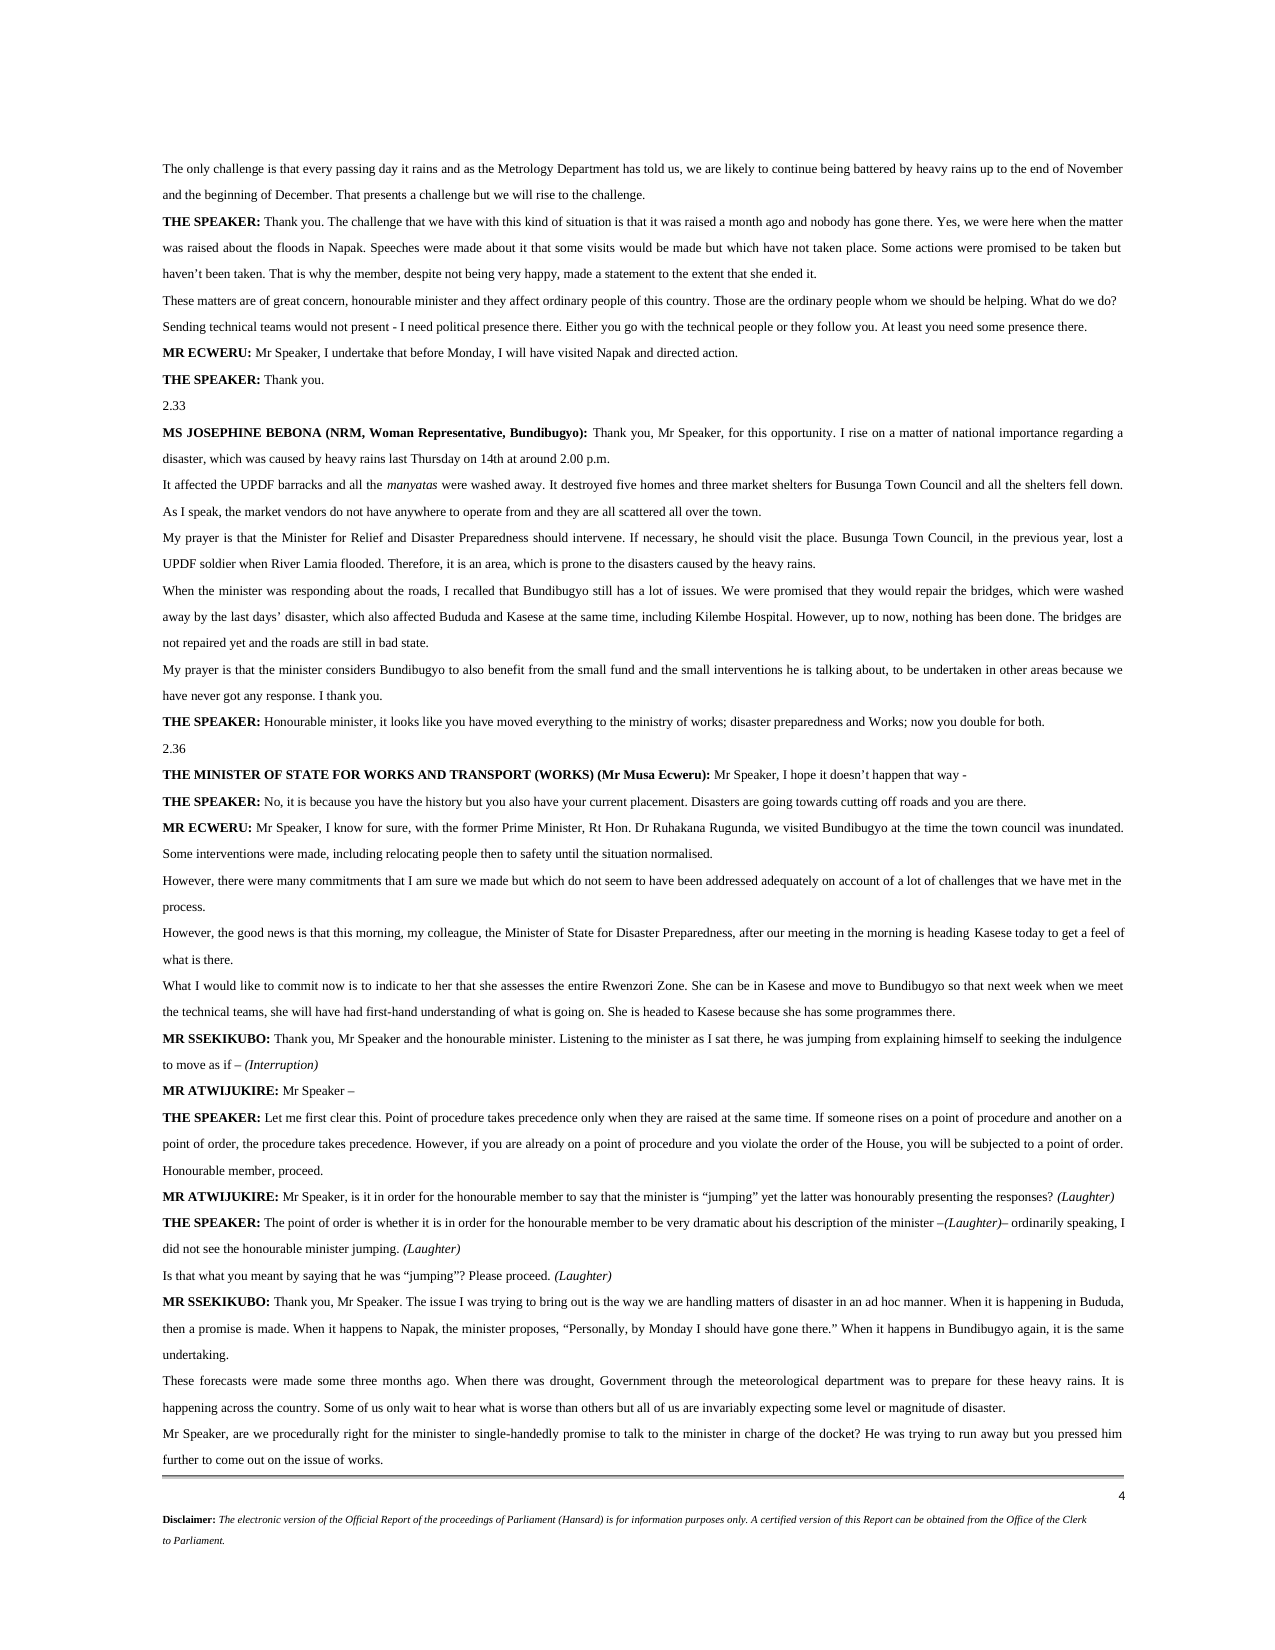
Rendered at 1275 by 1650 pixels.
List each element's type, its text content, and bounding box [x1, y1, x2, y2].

text MR ECWERU: Mr Speaker, I undertake that before Monday, I will have visited Napak and directed action. [162, 334, 1125, 361]
text THE MINISTER OF STATE FOR WORKS AND TRANSPORT (WORKS) (Mr Musa Ecweru): Mr Speaker, I hope it doesn’t happen that way - [162, 756, 1125, 782]
text My prayer is that the minister considers Bundibugyo to also benefit from the small fund and the small interventions he is talking about, to be undertaken in other areas because we have never got any response. I thank you. [162, 651, 1125, 703]
text THE SPEAKER: Honourable minister, it looks like you have moved everything to the ministry of works; disaster preparedness and Works; now you double for both. [162, 703, 1125, 730]
text THE SPEAKER: No, it is because you have the history but you also have your current placement. Disasters are going towards cutting off roads and you are there. [162, 782, 1125, 809]
text However, there were many commitments that I am sure we made but which do not seem to have been addressed adequately on account of a lot of challenges that we have met in the process. [162, 862, 1125, 914]
text THE SPEAKER: Thank you. [162, 361, 1125, 387]
text THE SPEAKER: Thank you. The challenge that we have with this kind of situation is that it was raised a month ago and nobody has gone there. Yes, we were here when the matter was raised about the floods in Napak. Speeches were made about it that some visits would be made but which have not taken place. Some actions were promised to be taken but haven’t been taken. That is why the member, despite not being very happy, made a statement to the extent that she ended it. [162, 203, 1125, 282]
text However, the good news is that this morning, my colleague, the Minister of State for Disaster Preparedness, after our meeting in the morning is heading Kasese today to get a feel of what is there. [162, 914, 1125, 967]
text When the minister was responding about the roads, I recalled that Bundibugyo still has a lot of issues. We were promised that they would repair the bridges, which were washed away by the last days’ disaster, which also affected Bududa and Kasese at the same time, including Kilembe Hospital. However, up to now, nothing has been done. The bridges are not repaired yet and the roads are still in bad state. [162, 572, 1125, 651]
text My prayer is that the Minister for Relief and Disaster Preparedness should intervene. If necessary, he should visit the place. Busunga Town Council, in the previous year, lost a UPDF soldier when River Lamia flooded. Therefore, it is an area, which is prone to the disasters caused by the heavy rains. [162, 519, 1125, 572]
text These matters are of great concern, honourable minister and they affect ordinary people of this country. Those are the ordinary people whom we should be helping. What do we do? [162, 282, 1125, 308]
text MR ECWERU: Mr Speaker, I know for sure, with the former Prime Minister, Rt Hon. Dr Ruhakana Rugunda, we visited Bundibugyo at the time the town council was inundated. Some interventions were made, including relocating people then to safety until the situation normalised. [162, 809, 1125, 862]
text What I would like to commit now is to indicate to her that she assesses the entire Rwenzori Zone. She can be in Kasese and move to Bundibugyo so that next week when we meet the technical teams, she will have had first-hand understanding of what is going on. She is headed to Kasese because she has some programmes there. [162, 967, 1125, 1020]
text 2.33 [162, 387, 1125, 413]
picture [162, 1475, 1124, 1479]
text mr ssekikubo: Thank you, Mr Speaker and the honourable minister. Listening to the minister as I sat there, he was jumping from explaining himself to seeking the indulgence to move as if – (Interruption) [162, 1020, 1125, 1072]
text Mr Speaker, are we procedurally right for the minister to single-handedly promise to talk to the minister in charge of the docket? He was trying to run away but you pressed him further to come out on the issue of works. [162, 1415, 1125, 1468]
text It affected the UPDF barracks and all the manyatas were washed away. It destroyed five homes and three market shelters for Busunga Town Council and all the shelters fell down. As I speak, the market vendors do not have anywhere to operate from and they are all scattered all over the town. [162, 466, 1125, 519]
text Is that what you meant by saying that he was “jumping”? Please proceed. (Laughter) [162, 1257, 1125, 1283]
text mr atwijukire: Mr Speaker, is it in order for the honourable member to say that the minister is “jumping” yet the latter was honourably presenting the responses? (Laughter) [162, 1178, 1125, 1204]
text mr atwijukire: Mr Speaker – [162, 1072, 1125, 1099]
text Sending technical teams would not present - I need political presence there. Either you go with the technical people or they follow you. At least you need some presence there. [162, 308, 1125, 334]
text 2.36 [162, 730, 1125, 756]
text The Speaker: Let me first clear this. Point of procedure takes precedence only when they are raised at the same time. If someone rises on a point of procedure and another on a point of order, the procedure takes precedence. However, if you are already on a point of procedure and you violate the order of the House, you will be subjected to a point of order. Honourable member, proceed. [162, 1099, 1125, 1178]
text MS JOSEPHINE BEBONA (NRM, Woman Representative, Bundibugyo): Thank you, Mr Speaker, for this opportunity. I rise on a matter of national importance regarding a disaster, which was caused by heavy rains last Thursday on 14th at around 2.00 p.m. [162, 413, 1125, 466]
text These forecasts were made some three months ago. When there was drought, Government through the meteorological department was to prepare for these heavy rains. It is happening across the country. Some of us only wait to hear what is worse than others but all of us are invariably expecting some level or magnitude of disaster. [162, 1362, 1125, 1415]
text mr ssekikubo: Thank you, Mr Speaker. The issue I was trying to bring out is the way we are handling matters of disaster in an ad hoc manner. When it is happening in Bududa, then a promise is made. When it happens to Napak, the minister proposes, “Personally, by Monday I should have gone there.” When it happens in Bundibugyo again, it is the same undertaking. [162, 1283, 1125, 1362]
text The only challenge is that every passing day it rains and as the Metrology Department has told us, we are likely to continue being battered by heavy rains up to the end of November and the beginning of December. That presents a challenge but we will rise to the challenge. [162, 150, 1125, 203]
text The Speaker: The point of order is whether it is in order for the honourable member to be very dramatic about his description of the minister –(Laughter)– ordinarily speaking, I did not see the honourable minister jumping. (Laughter) [162, 1204, 1125, 1257]
